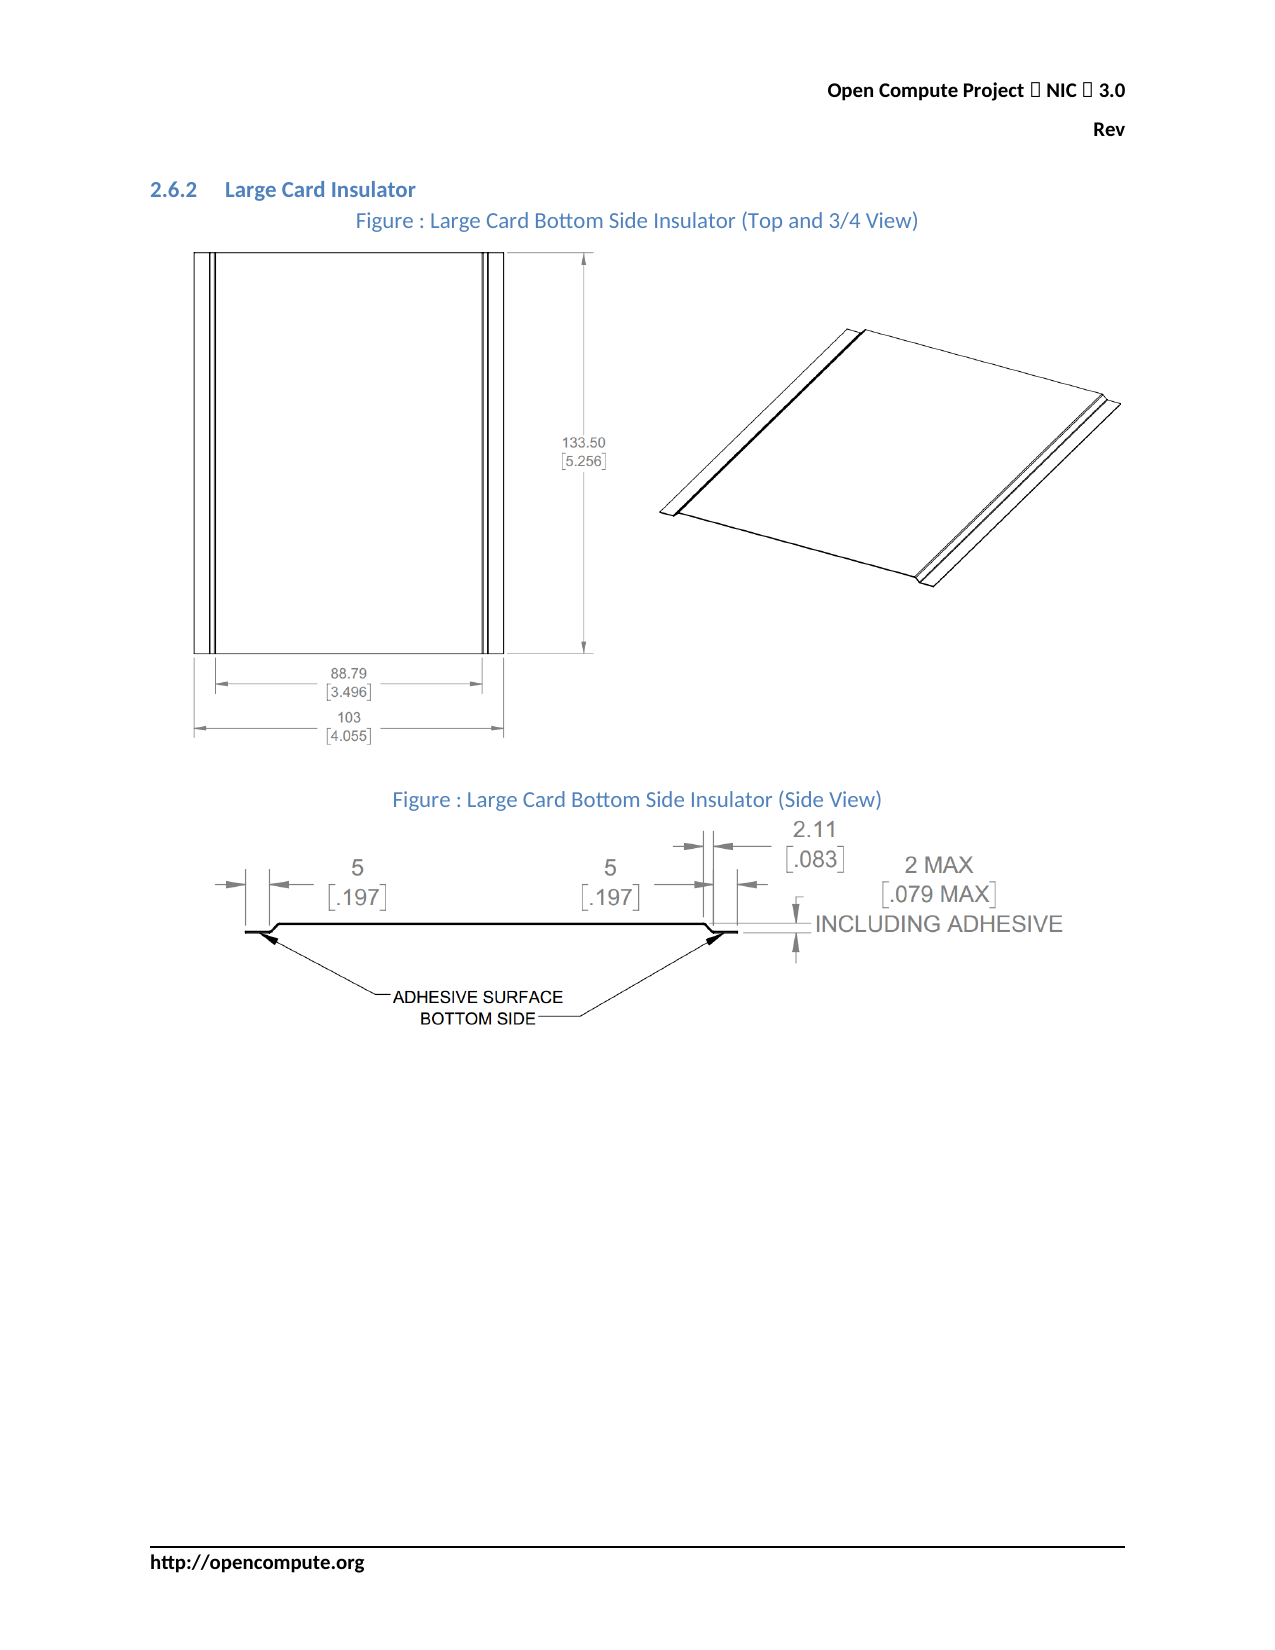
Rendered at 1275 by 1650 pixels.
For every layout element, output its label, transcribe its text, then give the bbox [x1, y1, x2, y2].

text Figure 44: Large Card Bottom Side Insulator (Top and 3/4 View) [150, 206, 1125, 234]
picture [183, 817, 1092, 1044]
subtitle Large Card Insulator [150, 175, 1125, 203]
text Figure 45: Large Card Bottom Side Insulator (Side View) [150, 785, 1125, 813]
picture [150, 238, 1125, 757]
